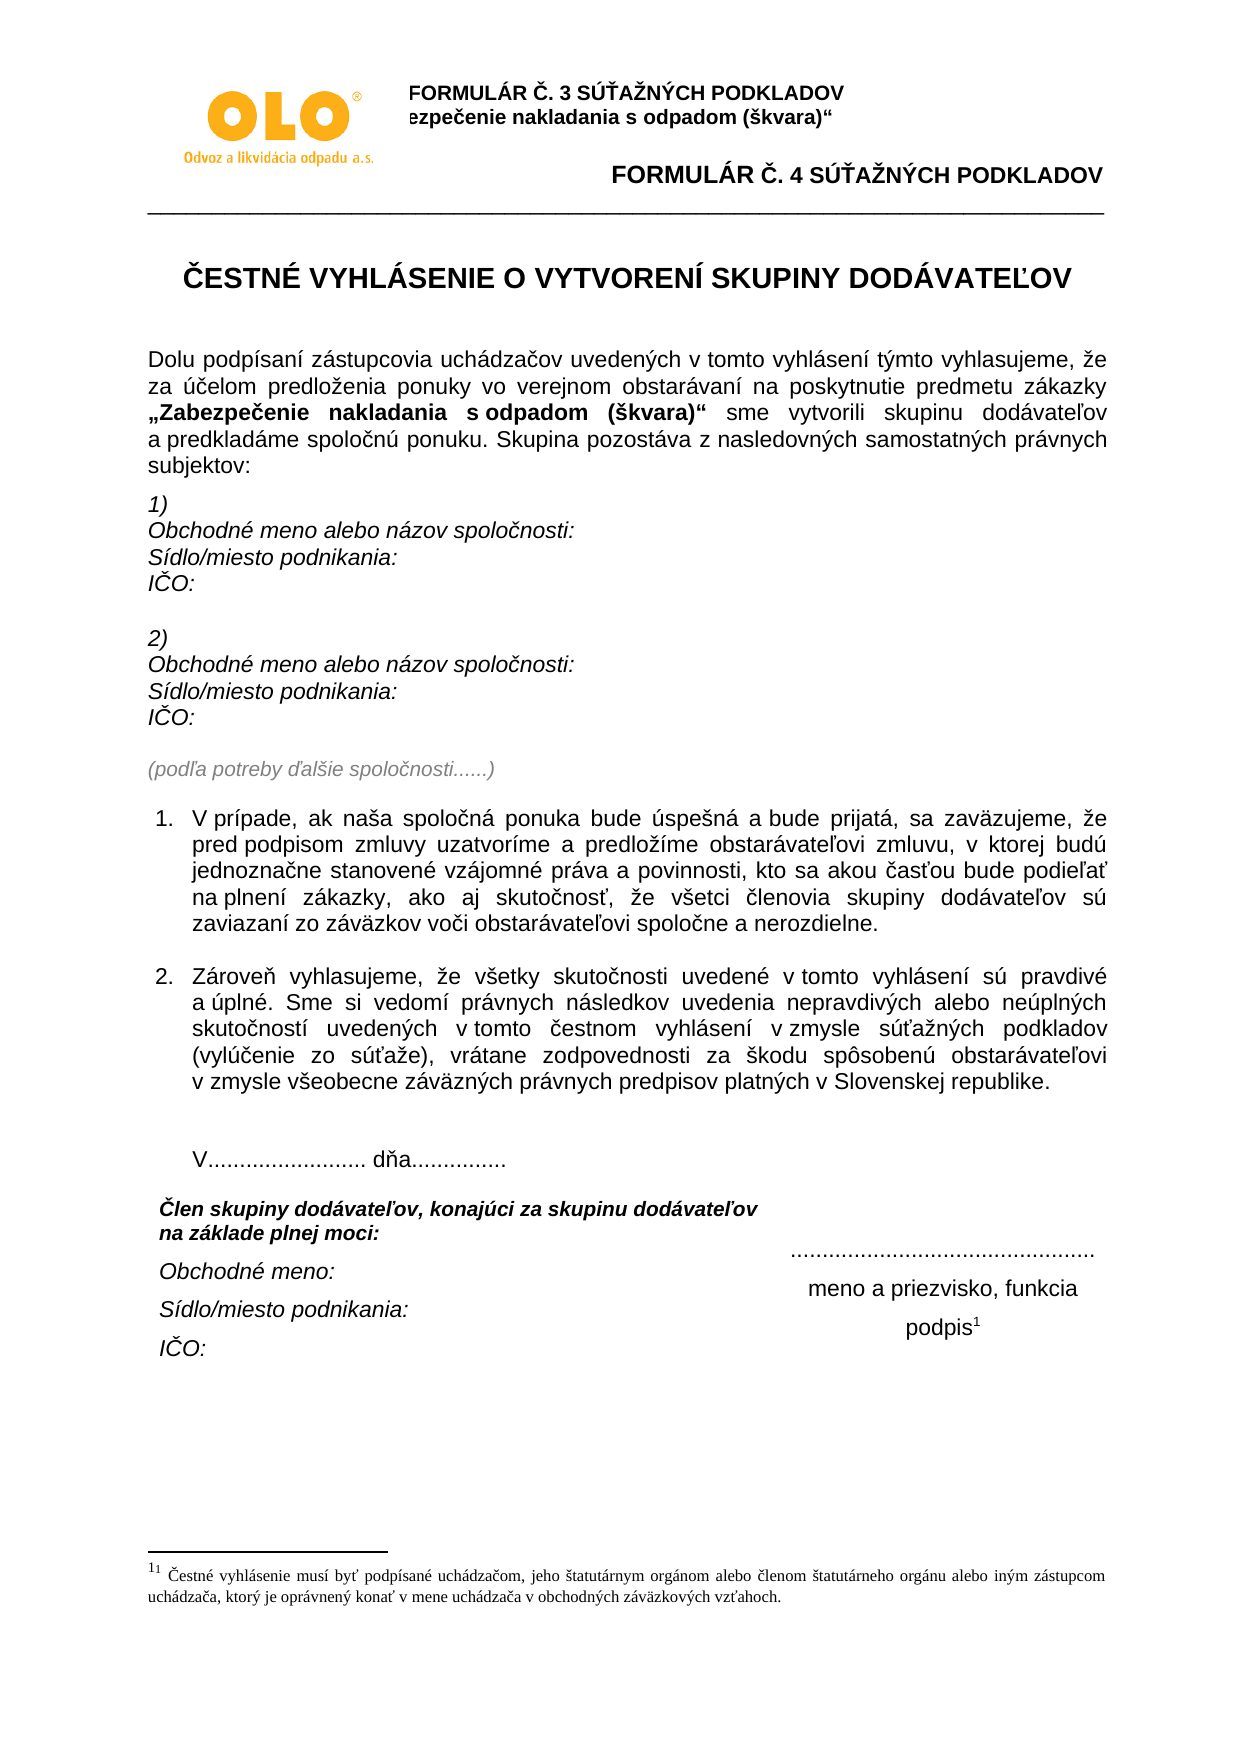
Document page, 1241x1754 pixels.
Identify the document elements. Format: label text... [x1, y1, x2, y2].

picture [147, 73, 410, 184]
text IČO: [148, 704, 1107, 730]
text V......................... dňa............... [148, 1146, 1107, 1172]
text ČESTNÉ VYHLÁSENIE O VYTVORENÍ SKUPINY DODÁVATEĽOV [148, 262, 1107, 295]
text Obchodné meno alebo názov spoločnosti: [148, 517, 1107, 543]
text Sídlo/miesto podnikania: [148, 678, 1107, 704]
list Zároveň vyhlasujeme, že všetky skutočnosti uvedené v tomto vyhlásení sú pravdivé a úplné. Sme si vedomí právnych následkov uvedenia nepravdivých alebo neúplných skutočností uvedených v tomto čestnom vyhlásení v zmysle súťažných podkladov (vylúčenie zo súťaže), vrátane zodpovednosti za škodu spôsobenú obstarávateľovi v zmysle všeobecne záväzných právnych predpisov platných v Slovenskej republike. [155, 963, 1107, 1094]
table_header ................................................ meno a priezvisko, funkcia podpis1 [779, 1185, 1107, 1391]
text 2) [148, 625, 1107, 651]
text 1) [148, 491, 1107, 517]
text Dolu podpísaní zástupcovia uchádzačov uvedených v tomto vyhlásení týmto vyhlasujeme, že za účelom predloženia ponuky vo verejnom obstarávaní na poskytnutie predmetu zákazky “ sme vytvorili skupinu dodávateľov a predkladáme spoločnú ponuku. Skupina pozostáva z nasledovných samostatných právnych subjektov: [148, 346, 1107, 478]
text IČO: [148, 570, 1107, 596]
text Obchodné meno alebo názov spoločnosti: [148, 651, 1107, 678]
text Sídlo/miesto podnikania: [148, 543, 1107, 570]
table_header Člen skupiny dodávateľov, konajúci za skupinu dodávateľov na základe plnej moci: Obchodné meno: Sídlo/miesto podnikania: IČO: [148, 1185, 778, 1391]
text (podľa potreby ďalšie spoločnosti......) [148, 757, 1107, 781]
list V prípade, ak naša spoločná ponuka bude úspešná a bude prijatá, sa zaväzujeme, že pred podpisom zmluvy uzatvoríme a predložíme obstarávateľovi zmluvu, v ktorej budú jednoznačne stanovené vzájomné práva a povinnosti, kto sa akou časťou bude podieľať na plnení zákazky, ako aj skutočnosť, že všetci členovia skupiny dodávateľov sú zaviazaní zo záväzkov voči obstarávateľovi spoločne a nerozdielne. [155, 804, 1107, 936]
